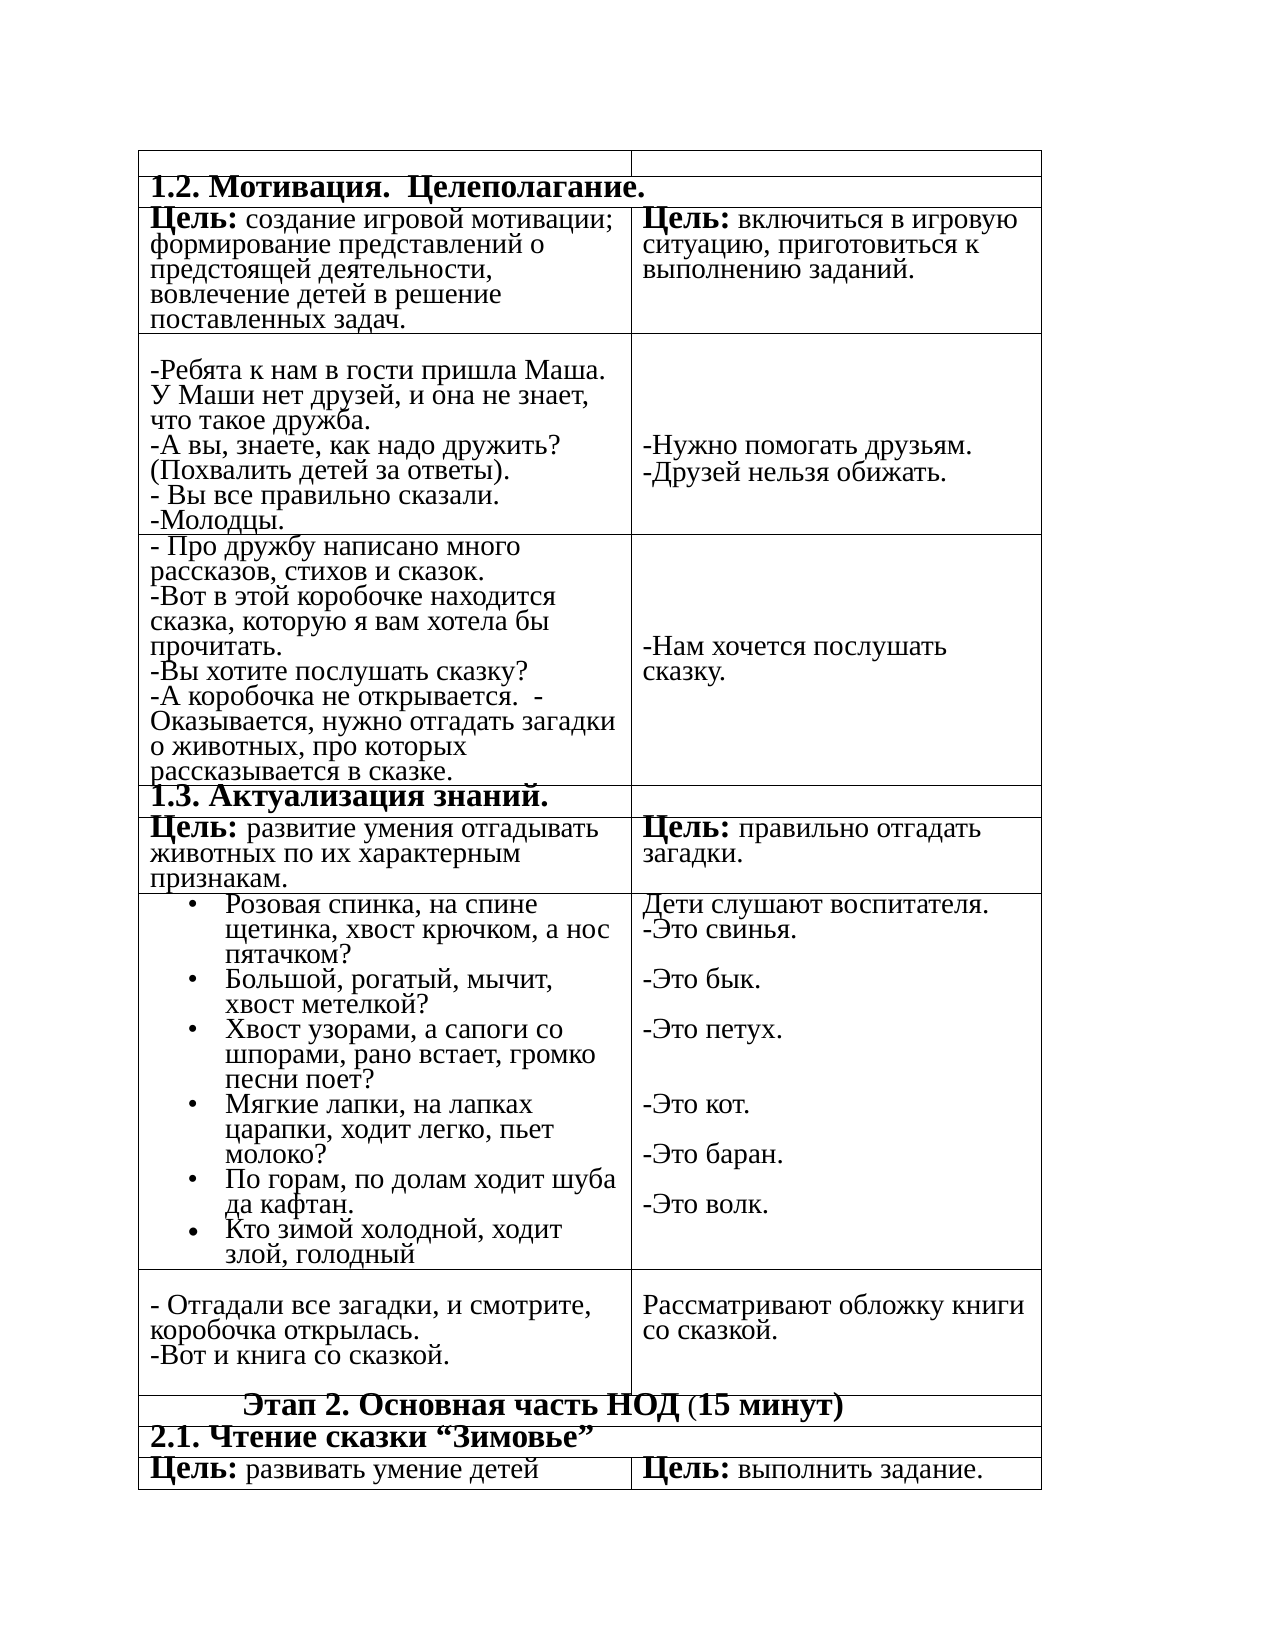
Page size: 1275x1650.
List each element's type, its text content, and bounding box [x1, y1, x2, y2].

table_cell Цель: включиться в игровую ситуацию, приготовиться к выполнению заданий. [632, 208, 1041, 333]
table_cell Цель: правильно отгадать загадки. [632, 818, 1041, 893]
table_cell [139, 151, 631, 176]
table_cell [139, 1458, 631, 1488]
table_cell -Ребята к нам в гости пришла Маша. У Маши нет друзей, и она не знает, что такое дружба. -А вы, знаете, как надо дружить? (Похвалить детей за ответы). - Вы все правильно сказали. -Молодцы. [139, 334, 631, 534]
table_cell Этап 2. Основная часть НОД (15 минут) [139, 1396, 1041, 1426]
table_cell 2.1. Чтение сказки “Зимовье” [139, 1427, 1041, 1457]
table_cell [632, 1458, 1041, 1488]
table_cell -Нужно помогать друзьям. -Друзей нельзя обижать. [632, 334, 1041, 534]
table_cell [632, 786, 1041, 817]
table_cell Дети слушают воспитателя. -Это свинья. -Это бык. -Это петух. -Это кот. -Это баран. -Это волк. [632, 894, 1041, 1269]
table_cell 1.3. Актуализация знаний. [139, 786, 631, 817]
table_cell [632, 151, 1041, 176]
table_cell Цель: создание игровой мотивации; формирование представлений о предстоящей деятельности, вовлечение детей в решение поставленных задач. [139, 208, 631, 333]
table_cell - Про дружбу написано много рассказов, стихов и сказок. -Вот в этой коробочке находится сказка, которую я вам хотела бы прочитать. -Вы хотите послушать сказку? -А коробочка не открывается. -Оказывается, нужно отгадать загадки о животных, про которых рассказывается в сказке. [139, 535, 631, 785]
table_cell Цель: развитие умения отгадывать животных по их характерным признакам. [139, 818, 631, 893]
table_cell Розовая спинка, на спине щетинка, хвост крючком, а нос пятачком? Большой, рогатый, мычит, хвост метелкой? Хвост узорами, а сапоги со шпорами, рано встает, громко песни поет? Мягкие лапки, на лапках царапки, ходит легко, пьет молоко? По горам, по долам ходит шуба да кафтан. Кто зимой холодной, ходит злой, голодный [139, 894, 631, 1269]
table_cell -Нам хочется послушать сказку. [632, 535, 1041, 785]
table_cell - Отгадали все загадки, и смотрите, коробочка открылась. -Вот и книга со сказкой. [139, 1270, 631, 1395]
table_cell 1.2. Мотивация. Целеполагание. [139, 177, 1041, 207]
table_cell Рассматривают обложку книги со сказкой. [632, 1270, 1041, 1395]
